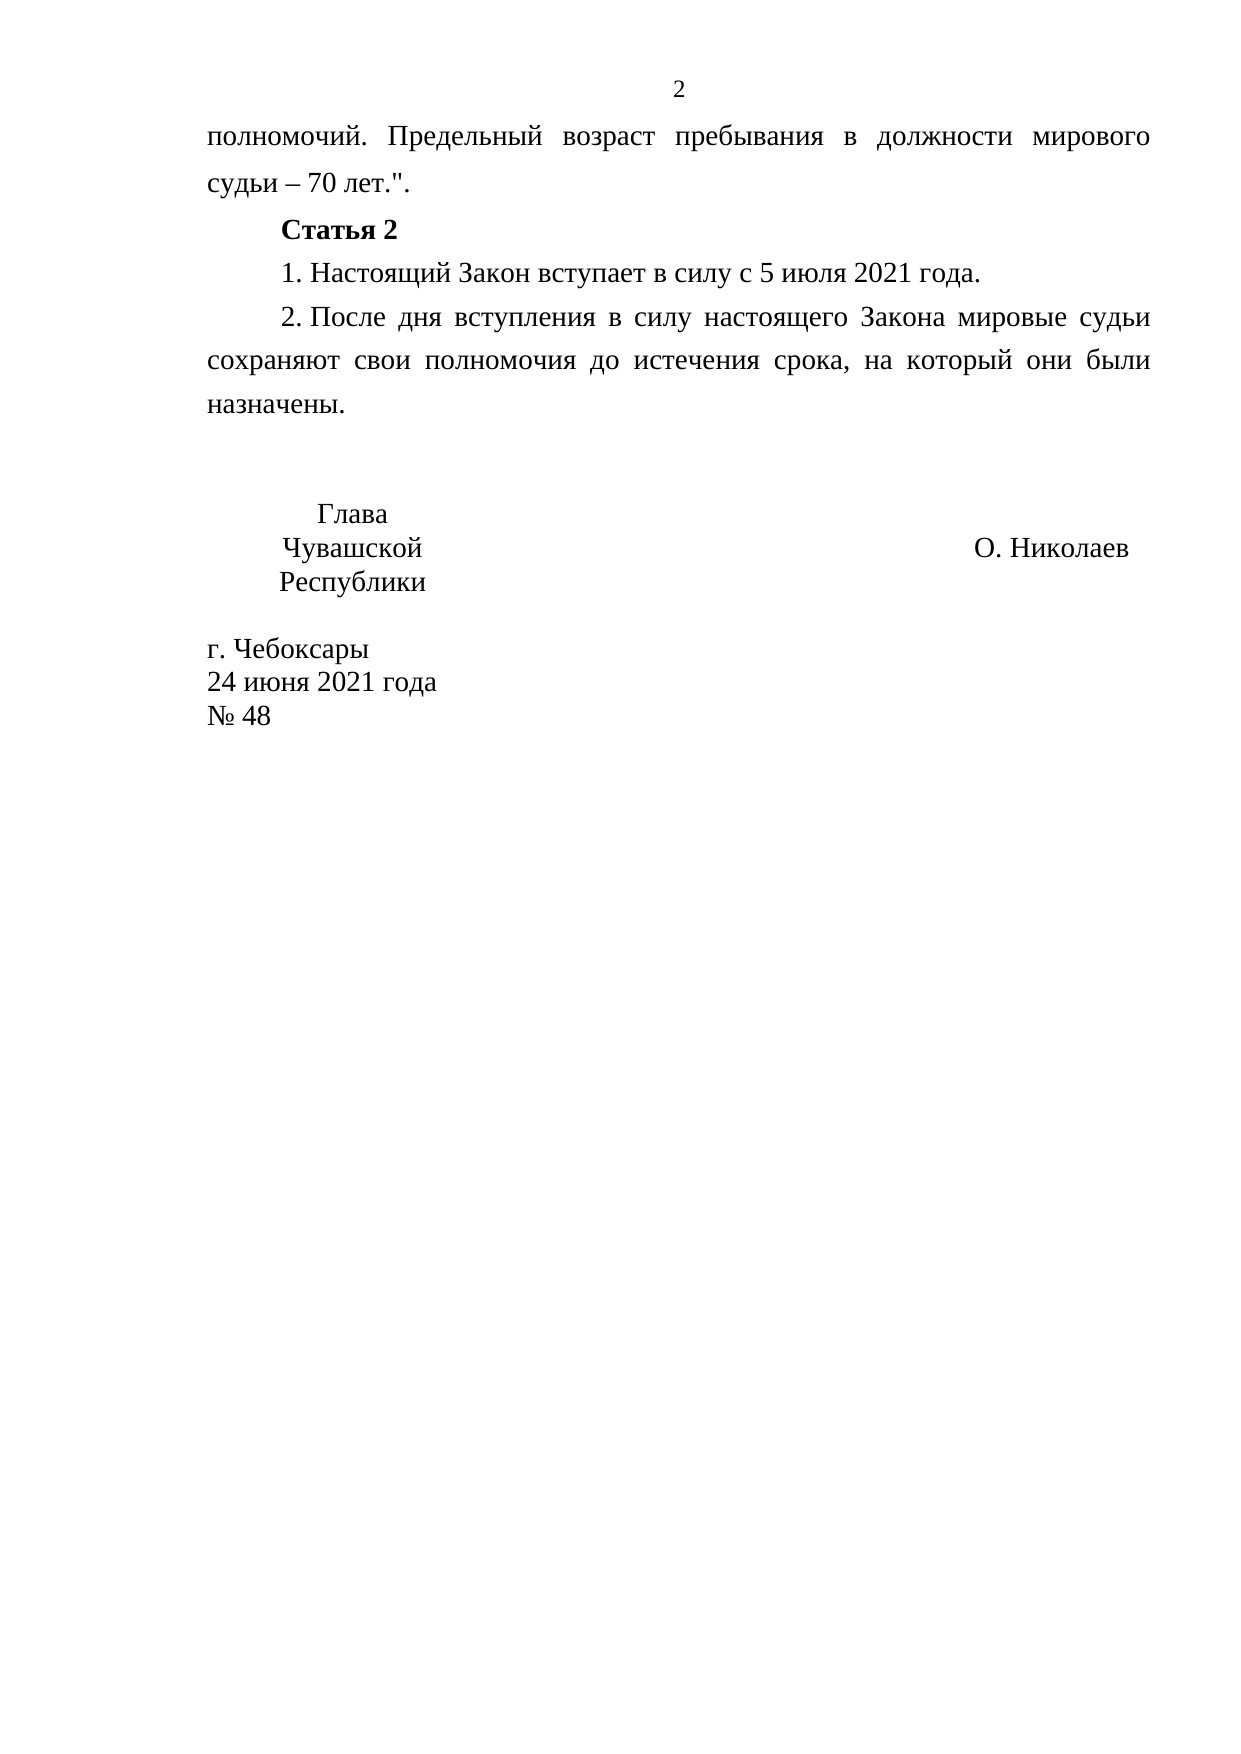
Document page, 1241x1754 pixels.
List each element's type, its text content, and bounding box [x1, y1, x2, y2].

table_header О. Николаев [509, 497, 1140, 597]
text 1. Настоящий Закон вступает в силу с 5 июля 2021 года. [207, 255, 1152, 289]
text Статья 2 [207, 212, 1152, 245]
table_header Глава Чувашской Республики [196, 497, 509, 597]
text 24 июня 2021 года [207, 664, 1152, 698]
text 2. После дня вступления в силу настоящего Закона мировые судьи сохраняют свои полномочия до истечения срока, на который они были назначены. [207, 299, 1152, 419]
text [207, 118, 1152, 198]
text г. Чебоксары [207, 631, 1152, 664]
text № 48 [207, 698, 1152, 731]
